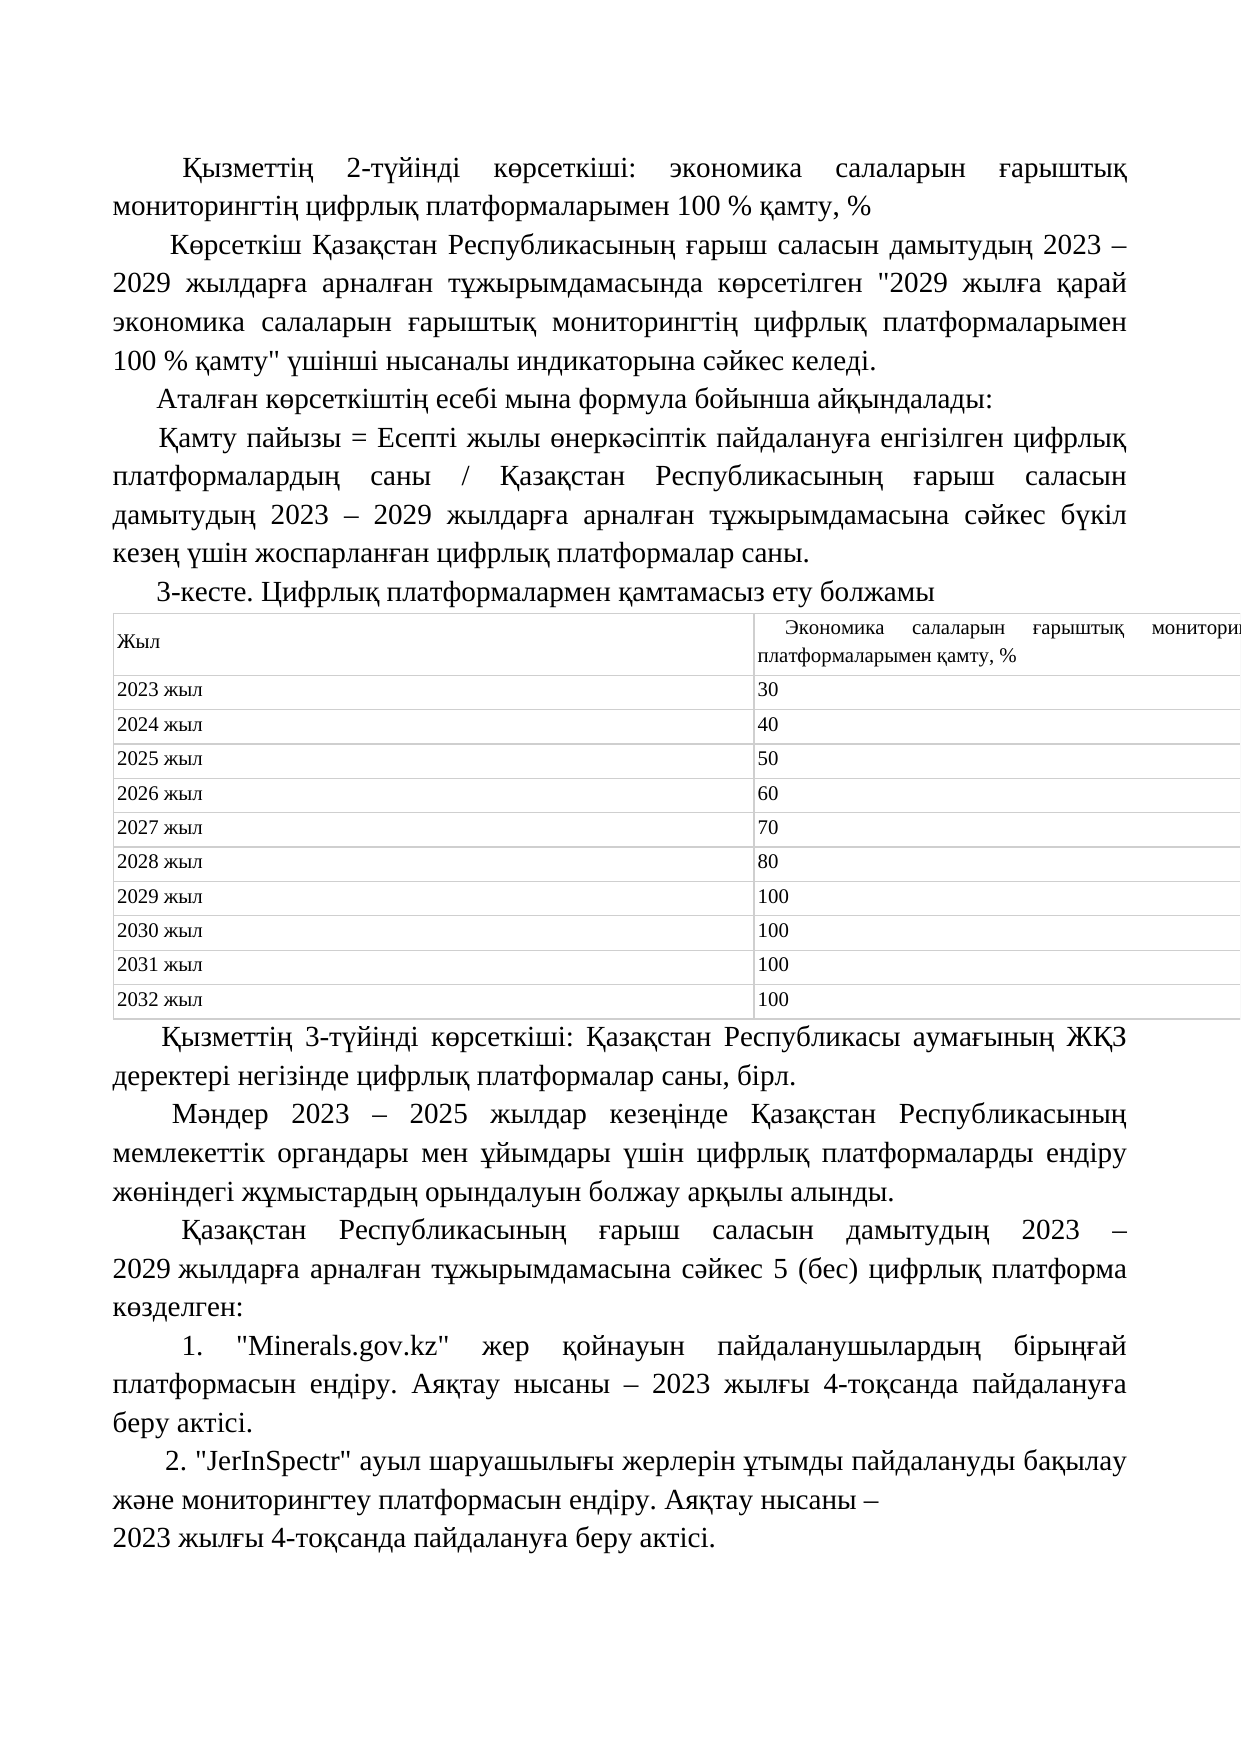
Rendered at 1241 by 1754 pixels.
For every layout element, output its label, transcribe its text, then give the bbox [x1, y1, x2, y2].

table_cell 60 [755, 779, 1240, 812]
table_cell 2032 жыл [114, 985, 753, 1018]
text 2023 жылғы 4-тоқсанда пайдалануға беру актісі. [112, 1521, 1128, 1554]
table_cell 70 [755, 813, 1240, 846]
text Қамту пайызы = Есепті жылы өнеркәсіптік пайдалануға енгізілген цифрлық платформалардың саны / Қазақстан Республикасының ғарыш саласын дамытудың 2023 – 2029 жылдарға арналған тұжырымдамасына сәйкес бүкіл кезең үшін жоспарланған цифрлық платформалар саны. [112, 420, 1128, 569]
text Мәндер 2023 – 2025 жылдар кезеңінде Қазақстан Республикасының мемлекеттік органдары мен ұйымдары үшін цифрлық платформаларды ендіру жөніндегі жұмыстардың орындалуын болжау арқылы алынды. [112, 1097, 1128, 1207]
table_cell 2029 жыл [114, 882, 753, 915]
table_header Экономика салаларын ғарыштық мониторингтің цифрлық платформаларымен қамту, % [755, 614, 1240, 674]
text Аталған көрсеткіштің есебі мына формула бойынша айқындалады: [112, 381, 1128, 415]
table_cell 2024 жыл [114, 710, 753, 743]
text Қазақстан Республикасының ғарыш саласын дамытудың 2023 – 2029 жылдарға арналған тұжырымдамасына сәйкес 5 (бес) цифрлық платформа көзделген: [112, 1212, 1128, 1323]
table_cell 2031 жыл [114, 951, 753, 984]
text 2. "JerInSpectr" ауыл шаруашылығы жерлерін ұтымды пайдалануды бақылау және мониторингтеу платформасын ендіру. Аяқтау нысаны – [112, 1443, 1128, 1516]
table_cell 2027 жыл [114, 813, 753, 846]
table_cell 2026 жыл [114, 779, 753, 812]
table_cell 40 [755, 710, 1240, 743]
table_header Жыл [114, 614, 753, 674]
text 1. "Minerals.gov.kz" жер қойнауын пайдаланушылардың бірыңғай платформасын ендіру. Аяқтау нысаны – 2023 жылғы 4-тоқсанда пайдалануға беру актісі. [112, 1328, 1128, 1438]
table_cell 100 [755, 916, 1240, 949]
table_cell 100 [755, 951, 1240, 984]
table_cell 2028 жыл [114, 848, 753, 881]
text 3-кесте. Цифрлық платформалармен қамтамасыз ету болжамы [112, 574, 1128, 607]
text Көрсеткіш Қазақстан Республикасының ғарыш саласын дамытудың 2023 – 2029 жылдарға арналған тұжырымдамасында көрсетілген "2029 жылға қарай экономика салаларын ғарыштық мониторингтің цифрлық платформаларымен 100 % қамту" үшінші нысаналы индикаторына сәйкес келеді. [112, 227, 1128, 376]
table_cell 2023 жыл [114, 676, 753, 709]
text Қызметтің 3-түйінді көрсеткіші: Қазақстан Республикасы аумағының ЖҚЗ деректері негізінде цифрлық платформалар саны, бірл. [112, 1019, 1128, 1092]
table_cell 50 [755, 745, 1240, 778]
table_cell 2025 жыл [114, 745, 753, 778]
table_cell 80 [755, 848, 1240, 881]
table_cell 100 [755, 985, 1240, 1018]
table_cell 100 [755, 882, 1240, 915]
text Қызметтің 2-түйінді көрсеткіші: экономика салаларын ғарыштық мониторингтің цифрлық платформаларымен 100 % қамту, % [112, 150, 1128, 222]
table_cell 2030 жыл [114, 916, 753, 949]
table_cell 30 [755, 676, 1240, 709]
